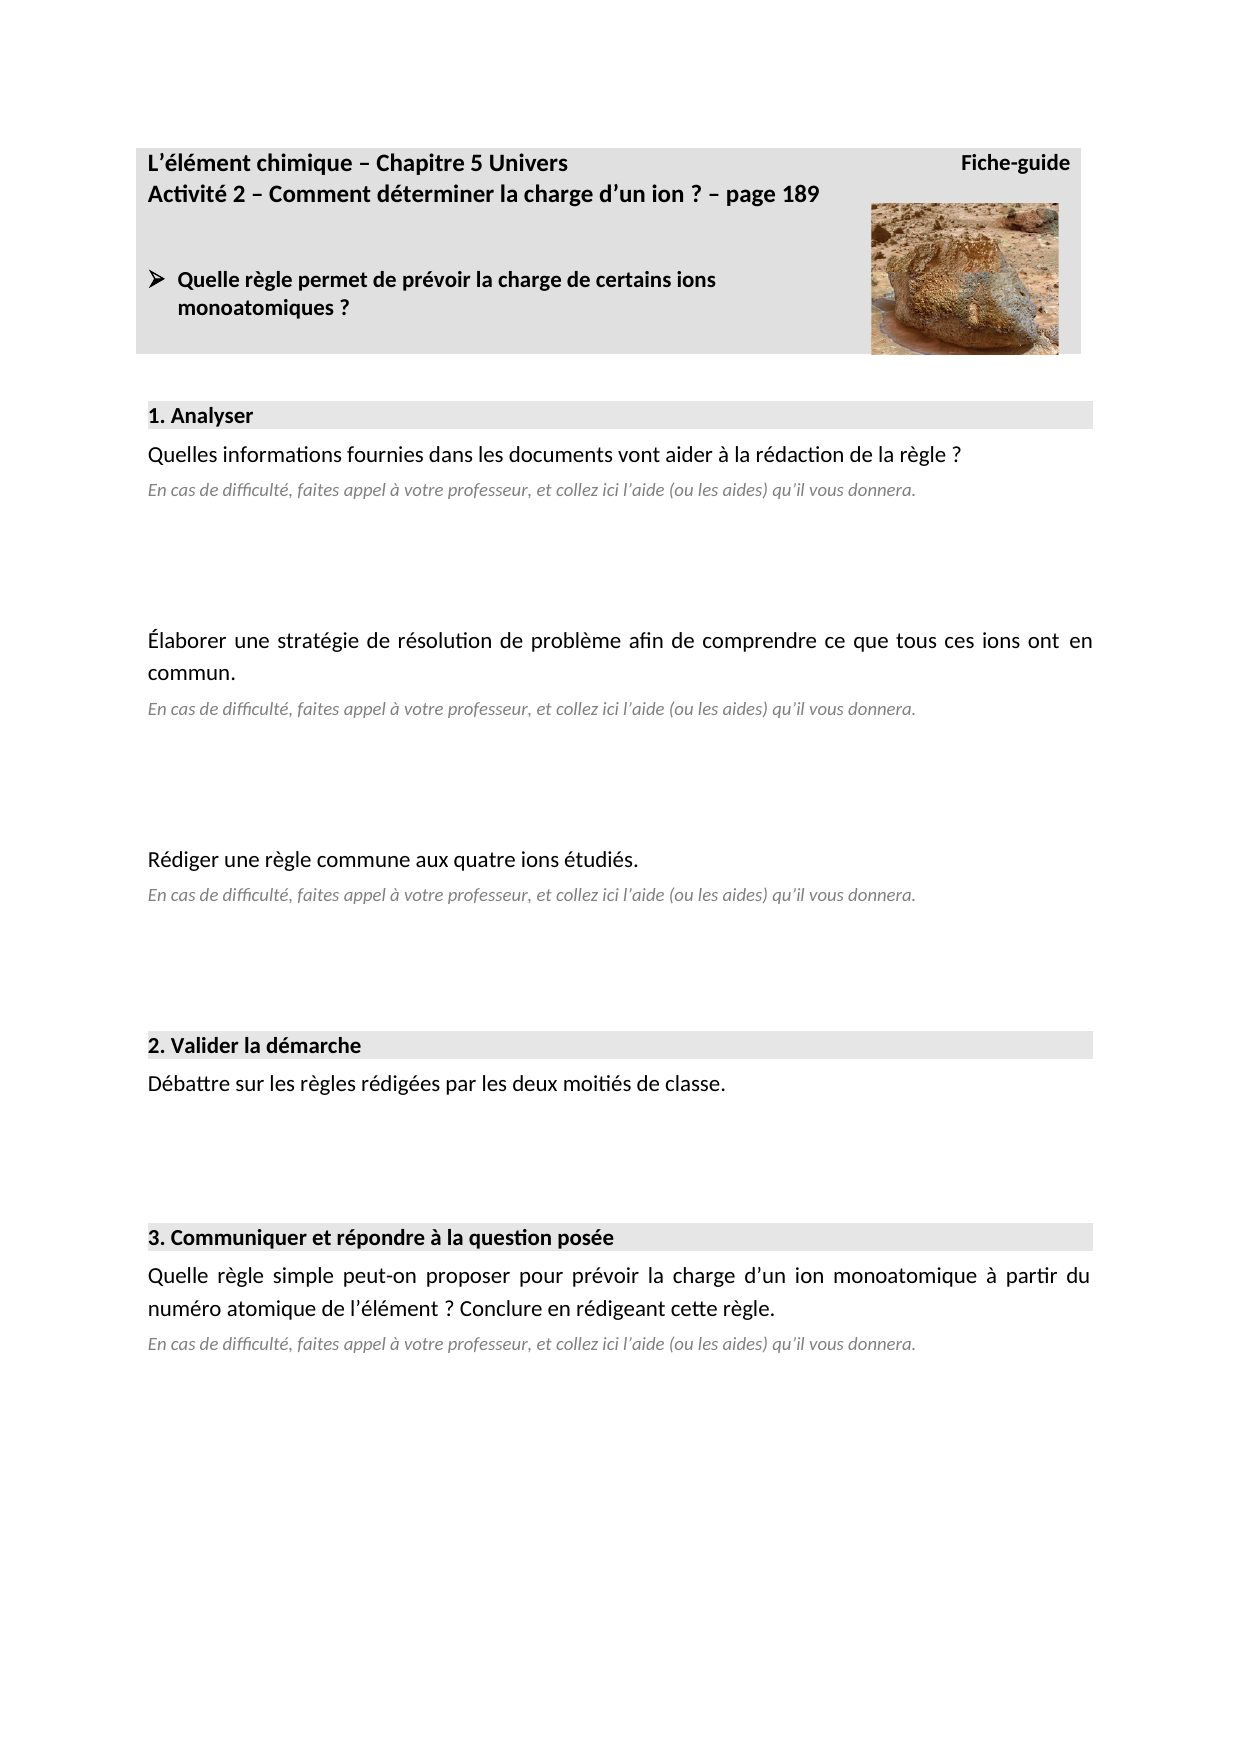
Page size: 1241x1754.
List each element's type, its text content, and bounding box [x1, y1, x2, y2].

text En cas de difficulté, faites appel à votre professeur, et collez ici l’aide (ou les aides) qu’il vous donnera. [148, 478, 1093, 501]
text Quelles informations fournies dans les documents vont aider à la rédaction de la règle ? [148, 440, 1093, 468]
text En cas de difficulté, faites appel à votre professeur, et collez ici l’aide (ou les aides) qu’il vous donnera. [148, 883, 1093, 906]
text Rédiger une règle commune aux quatre ions étudiés. [148, 845, 1093, 873]
text Débattre sur les règles rédigées par les deux moitiés de classe. [148, 1069, 1093, 1097]
text 1. Analyser [148, 401, 1093, 429]
text Élaborer une stratégie de résolution de problème afin de comprendre ce que tous ces ions ont en commun. [148, 626, 1093, 686]
text 2. Valider la démarche [148, 1031, 1093, 1059]
text En cas de difficulté, faites appel à votre professeur, et collez ici l’aide (ou les aides) qu’il vous donnera. [148, 1332, 1093, 1355]
text En cas de difficulté, faites appel à votre professeur, et collez ici l’aide (ou les aides) qu’il vous donnera. [148, 697, 1093, 720]
picture [871, 203, 1059, 355]
table_header L’élément chimique – Chapitre 5 Univers Activité 2 – Comment déterminer la charge d’un ion ? – page 189 Quelle règle permet de prévoir la charge de certains ions monoatomiques ? [136, 148, 842, 354]
text Quelle règle simple peut-on proposer pour prévoir la charge d’un ion monoatomique à partir du numéro atomique de l’élément ? Conclure en rédigeant cette règle. [148, 1262, 1093, 1322]
text 3. Communiquer et répondre à la question posée [148, 1223, 1093, 1251]
table_header Fiche-guide [842, 148, 1081, 354]
